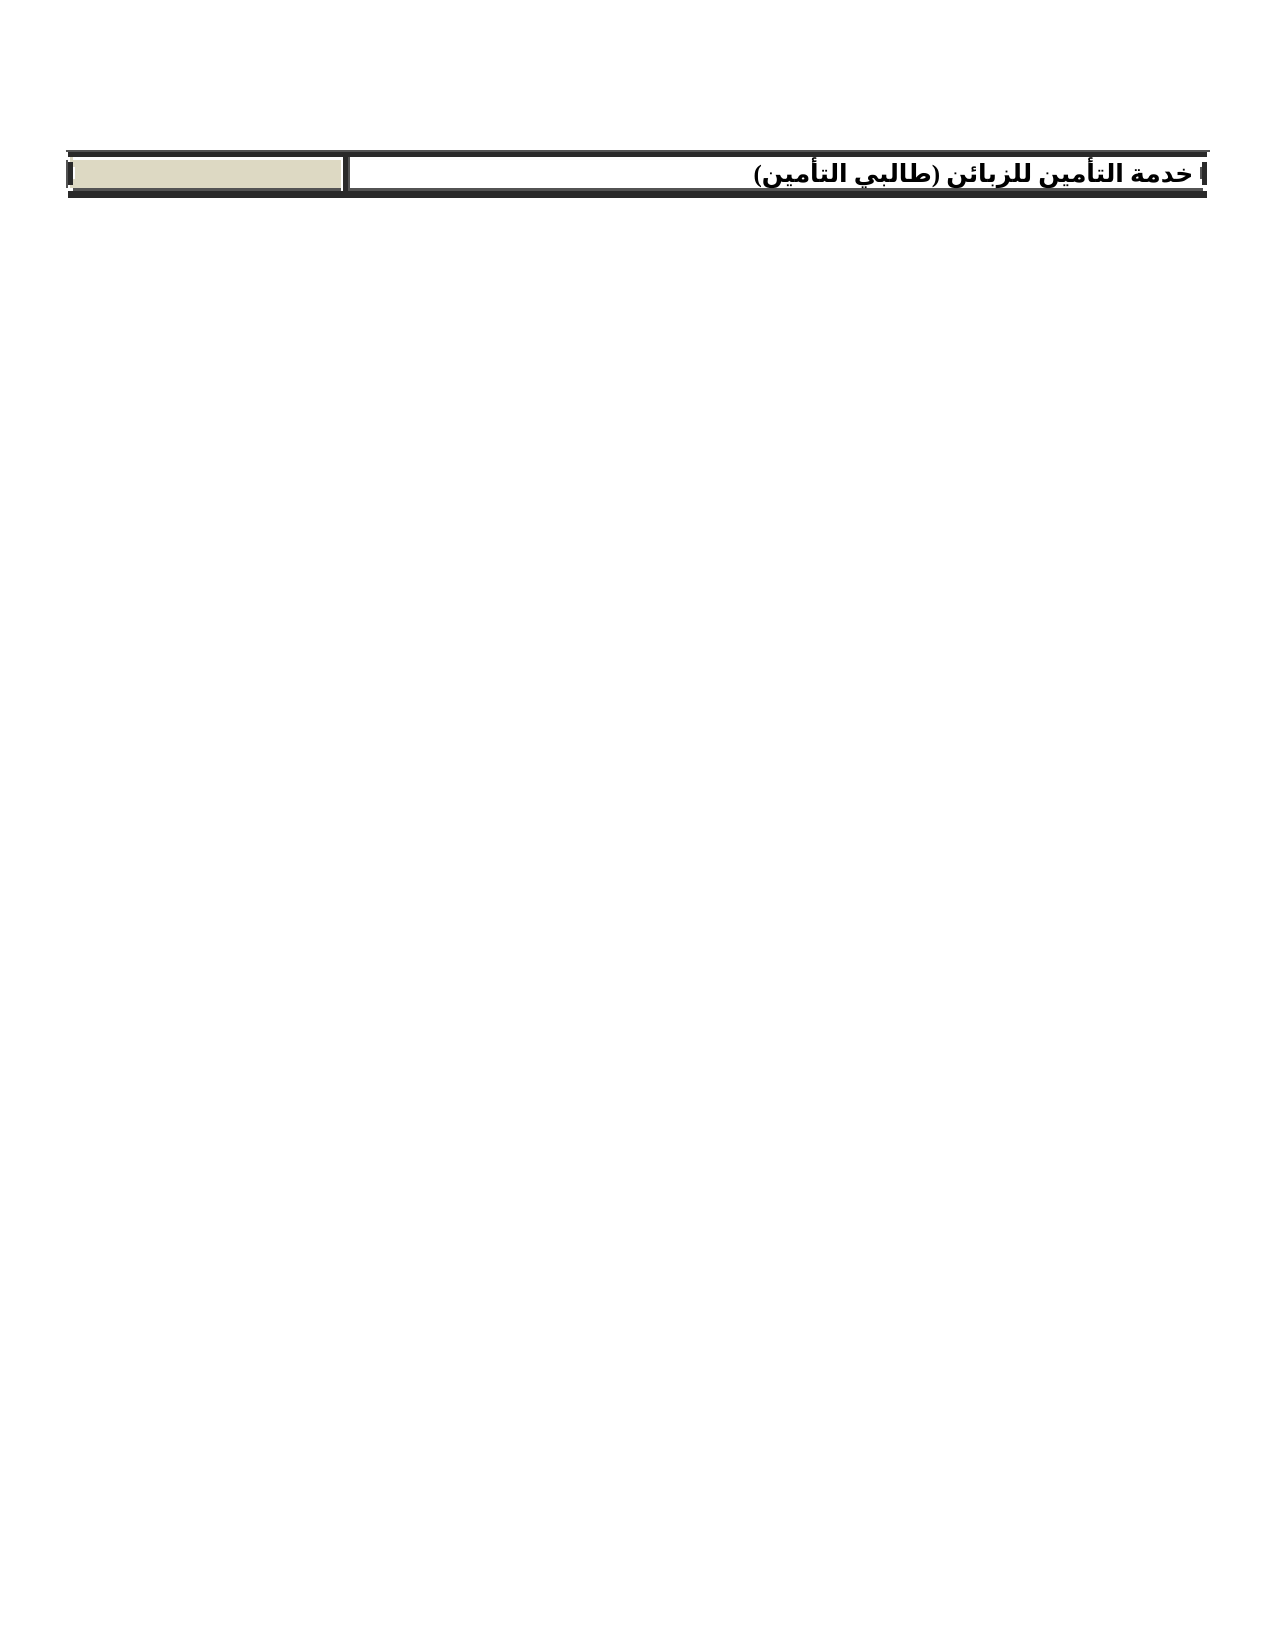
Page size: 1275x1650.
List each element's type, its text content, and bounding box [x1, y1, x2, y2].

table_cell Abstract [70, 157, 341, 188]
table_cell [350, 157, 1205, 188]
